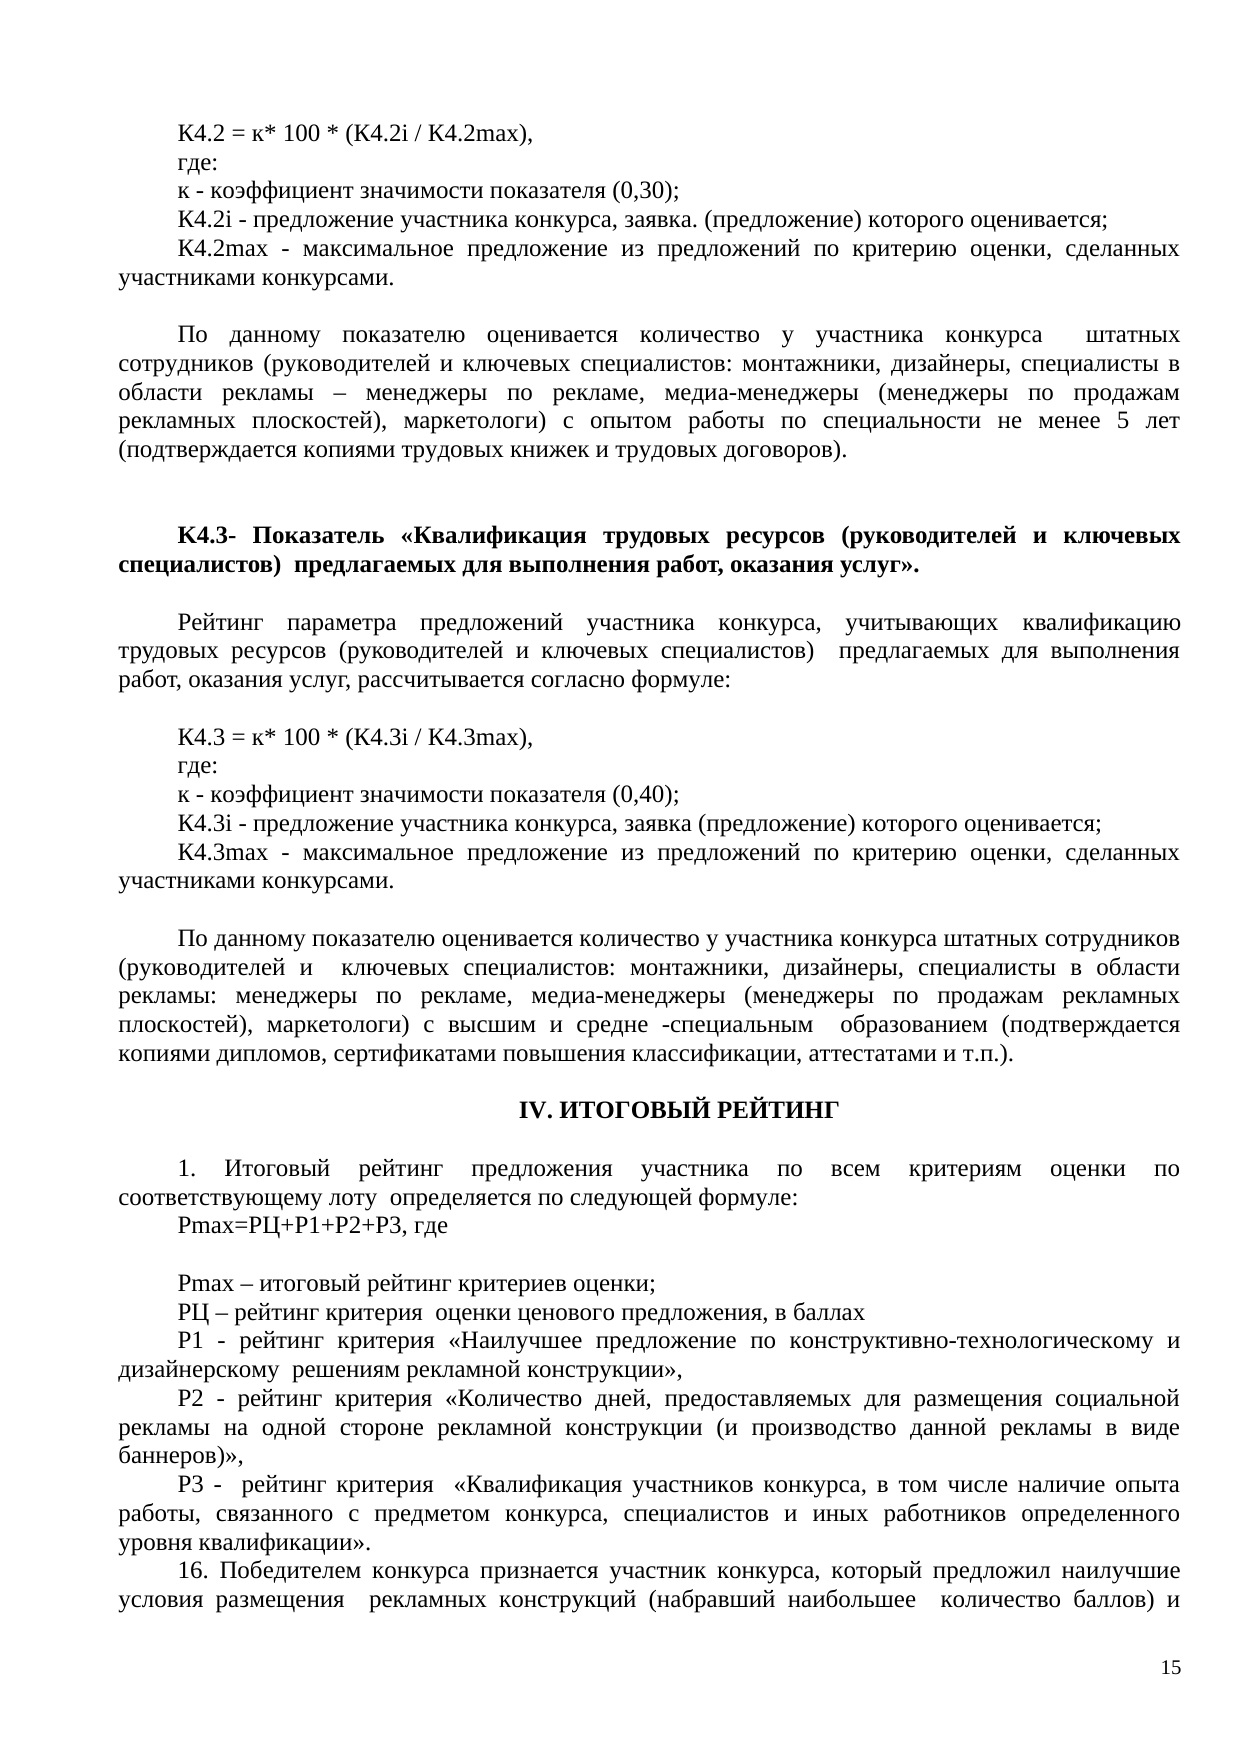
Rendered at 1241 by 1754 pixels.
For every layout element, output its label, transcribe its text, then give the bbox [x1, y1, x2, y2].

text к - коэффициент значимости показателя (0,30); [118, 176, 1181, 204]
text Рmax=РЦ+Р1+Р2+Р3, где [118, 1211, 1181, 1239]
text K4.3- Показатель «Квалификация трудовых ресурсов (руководителей и ключевых специалистов) предлагаемых для выполнения работ, оказания услуг». [118, 521, 1181, 578]
text где: [118, 147, 1181, 176]
text По данному показателю оценивается количество у участника конкурса штатных сотрудников (руководителей и ключевых специалистов: монтажники, дизайнеры, специалисты в области рекламы – менеджеры по рекламе, медиа-менеджеры (менеджеры по продажам рекламных плоскостей), маркетологи) с опытом работы по специальности не менее 5 лет (подтверждается копиями трудовых книжек и трудовых договоров). [118, 319, 1181, 463]
text К4.3 = к* 100 * (К4.3i / К4.3max), [118, 722, 1181, 751]
text к - коэффициент значимости показателя (0,40); [118, 779, 1181, 808]
text По данному показателю оценивается количество у участника конкурса штатных сотрудников (руководителей и ключевых специалистов: монтажники, дизайнеры, специалисты в области рекламы: менеджеры по рекламе, медиа-менеджеры (менеджеры по продажам рекламных плоскостей), маркетологи) с высшим и средне -специальным образованием (подтверждается копиями дипломов, сертификатами повышения классификации, аттестатами и т.п.). [118, 923, 1181, 1067]
text где: [118, 751, 1181, 779]
text Рейтинг параметра предложений участника конкурса, учитывающих квалификацию трудовых ресурсов (руководителей и ключевых специалистов) предлагаемых для выполнения работ, оказания услуг, рассчитывается согласно формуле: [118, 607, 1181, 693]
text К4.2i - предложение участника конкурса, заявка. (предложение) которого оценивается; [118, 204, 1181, 233]
text 1. Итоговый рейтинг предложения участника по всем критериям оценки по соответствующему лоту определяется по следующей формуле: [118, 1153, 1181, 1211]
text Р3 - рейтинг критерия «Квалификация участников конкурса, в том числе наличие опыта работы, связанного с предметом конкурса, специалистов и иных работников определенного уровня квалификации». [118, 1469, 1181, 1556]
text К4.2 = к* 100 * (К4.2i / К4.2max), [118, 118, 1181, 147]
text К4.3i - предложение участника конкурса, заявка (предложение) которого оценивается; [118, 808, 1181, 837]
text К4.3max - максимальное предложение из предложений по критерию оценки, сделанных участниками конкурсами. [118, 837, 1181, 894]
text Р1 - рейтинг критерия «Наилучшее предложение по конструктивно-технологическому и дизайнерскому решениям рекламной конструкции», [118, 1326, 1181, 1383]
text РЦ – рейтинг критерия оценки ценового предложения, в баллах [118, 1297, 1181, 1326]
text Р2 - рейтинг критерия «Количество дней, предоставляемых для размещения социальной рекламы на одной стороне рекламной конструкции (и производство данной рекламы в виде баннеров)», [118, 1383, 1181, 1469]
text IV. ИТОГОВЫЙ РЕЙТИНГ [118, 1096, 1181, 1124]
text К4.2max - максимальное предложение из предложений по критерию оценки, сделанных участниками конкурсами. [118, 233, 1181, 291]
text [118, 1556, 1181, 1613]
text Рmax – итоговый рейтинг критериев оценки; [118, 1268, 1181, 1297]
